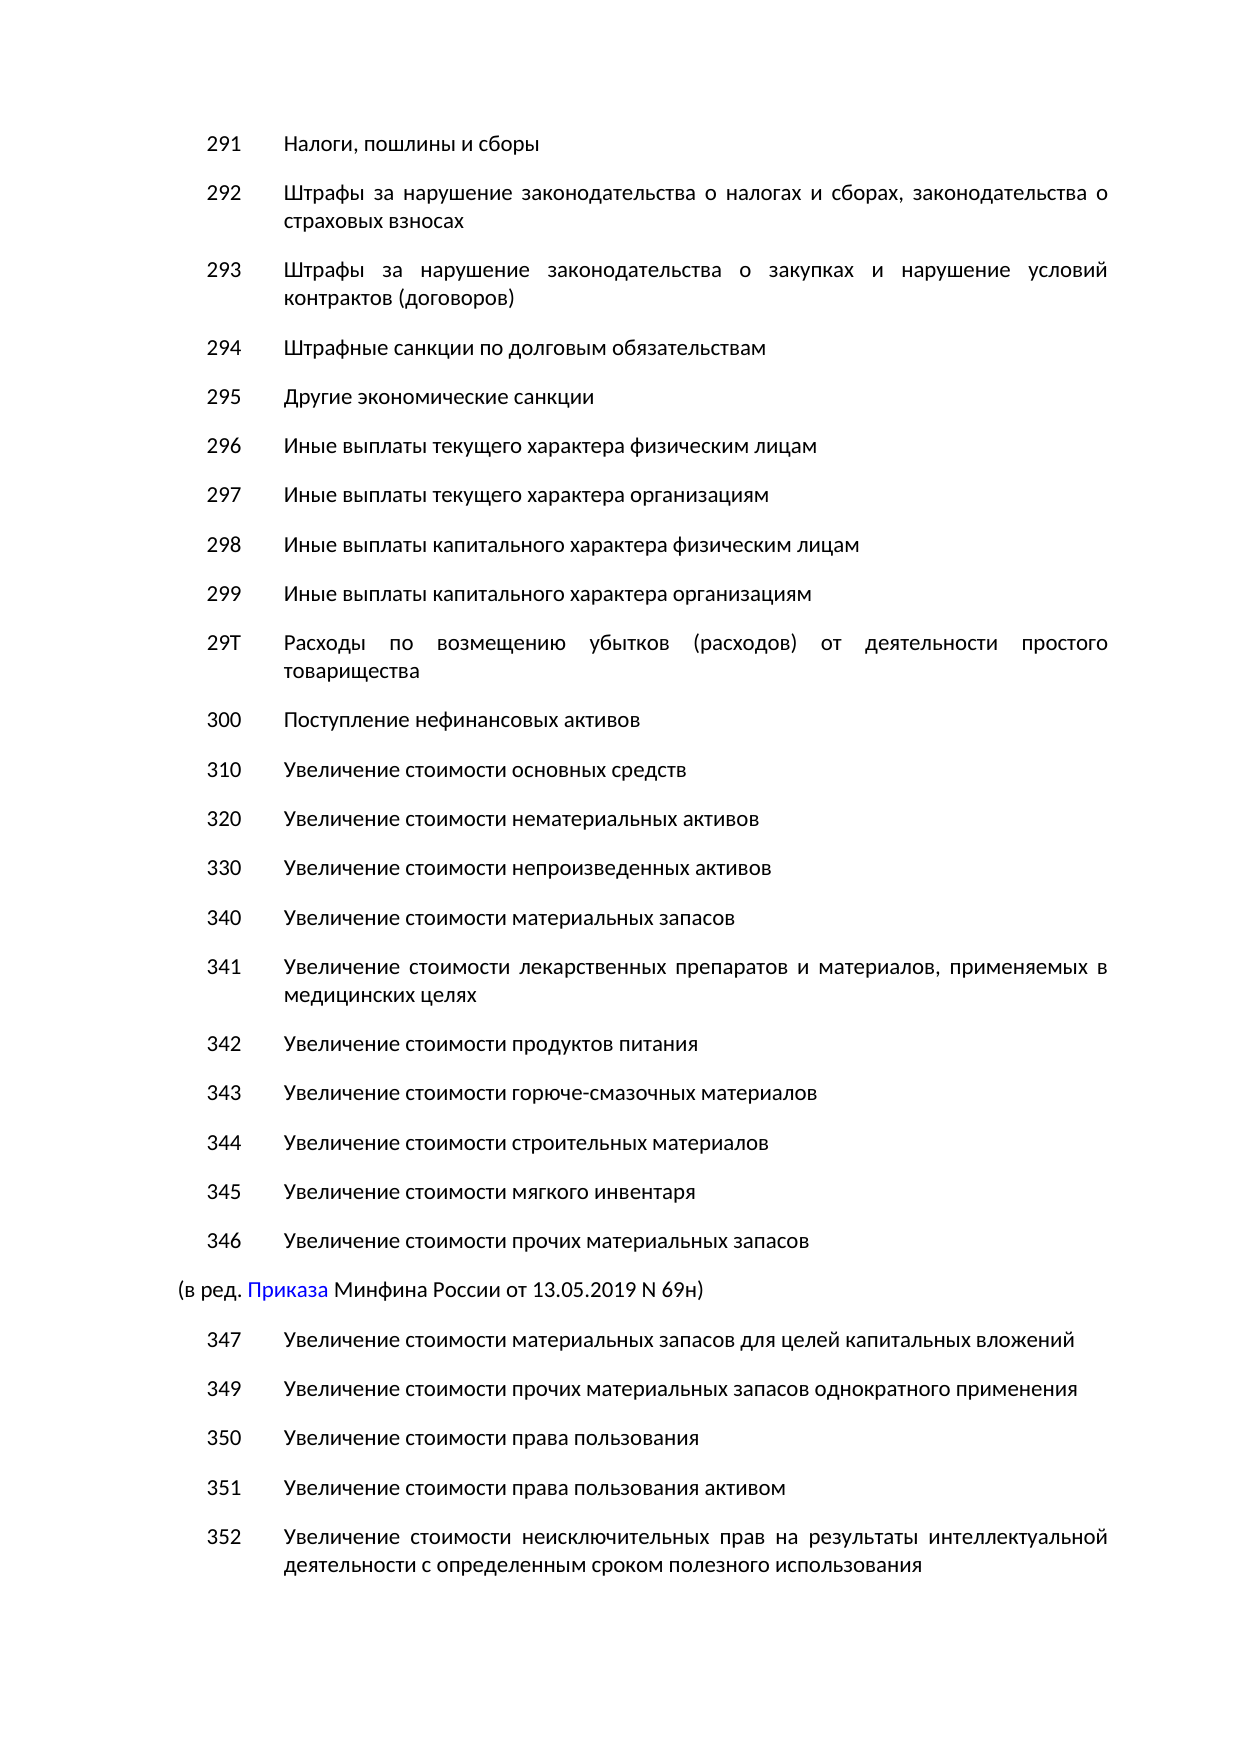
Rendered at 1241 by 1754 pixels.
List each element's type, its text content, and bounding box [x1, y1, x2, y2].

table_cell 296 [171, 421, 277, 470]
table_cell 340 [171, 892, 277, 941]
table_cell Увеличение стоимости неисключительных прав на результаты интеллектуальной деятельности с определенным сроком полезного использования [277, 1511, 1116, 1588]
table_cell 349 [171, 1364, 277, 1413]
table_cell Увеличение стоимости лекарственных препаратов и материалов, применяемых в медицинских целях [277, 941, 1116, 1018]
table_cell Штрафы за нарушение законодательства о налогах и сборах, законодательства о страховых взносах [277, 168, 1116, 245]
table_cell Увеличение стоимости нематериальных активов [277, 794, 1116, 843]
table_cell 347 [171, 1314, 277, 1363]
table_cell Штрафные санкции по долговым обязательствам [277, 322, 1116, 371]
table_cell 350 [171, 1413, 277, 1462]
table_cell 343 [171, 1068, 277, 1117]
table_cell Увеличение стоимости непроизведенных активов [277, 843, 1116, 892]
table_cell 330 [171, 843, 277, 892]
table_cell Иные выплаты текущего характера организациям [277, 470, 1116, 519]
table_cell (в ред. Приказа Минфина России от 13.05.2019 N 69н) [171, 1265, 1116, 1314]
table_cell Увеличение стоимости материальных запасов для целей капитальных вложений [277, 1314, 1116, 1363]
table_cell Штрафы за нарушение законодательства о закупках и нарушение условий контрактов (договоров) [277, 245, 1116, 322]
table_cell Увеличение стоимости материальных запасов [277, 892, 1116, 941]
table_cell 291 [171, 118, 277, 167]
table_cell Увеличение стоимости прочих материальных запасов однократного применения [277, 1364, 1116, 1413]
table_cell Иные выплаты капитального характера физическим лицам [277, 519, 1116, 568]
table_cell 344 [171, 1117, 277, 1166]
table_cell Увеличение стоимости горюче-смазочных материалов [277, 1068, 1116, 1117]
table_cell 310 [171, 744, 277, 793]
table_cell Иные выплаты капитального характера организациям [277, 568, 1116, 618]
table_cell Увеличение стоимости мягкого инвентаря [277, 1166, 1116, 1216]
table_cell Увеличение стоимости прочих материальных запасов [277, 1216, 1116, 1265]
table_cell Увеличение стоимости права пользования активом [277, 1462, 1116, 1511]
table_cell 292 [171, 168, 277, 245]
table_cell 352 [171, 1511, 277, 1588]
table_cell Расходы по возмещению убытков (расходов) от деятельности простого товарищества [277, 618, 1116, 695]
table_cell Поступление нефинансовых активов [277, 695, 1116, 744]
table_cell Иные выплаты текущего характера физическим лицам [277, 421, 1116, 470]
table_cell 345 [171, 1166, 277, 1216]
table_cell 298 [171, 519, 277, 568]
table_cell 346 [171, 1216, 277, 1265]
table_cell 341 [171, 941, 277, 1018]
table_cell 299 [171, 568, 277, 618]
table_cell 294 [171, 322, 277, 371]
table_cell Увеличение стоимости строительных материалов [277, 1117, 1116, 1166]
table_cell 29T [171, 618, 277, 695]
table_cell 295 [171, 371, 277, 421]
table_cell Налоги, пошлины и сборы [277, 118, 1116, 167]
table_cell 342 [171, 1019, 277, 1068]
table_cell Другие экономические санкции [277, 371, 1116, 421]
table_cell 300 [171, 695, 277, 744]
table_cell 297 [171, 470, 277, 519]
table_cell 293 [171, 245, 277, 322]
table_cell Увеличение стоимости основных средств [277, 744, 1116, 793]
table_cell 351 [171, 1462, 277, 1511]
table_cell Увеличение стоимости права пользования [277, 1413, 1116, 1462]
table_cell Увеличение стоимости продуктов питания [277, 1019, 1116, 1068]
table_cell 320 [171, 794, 277, 843]
